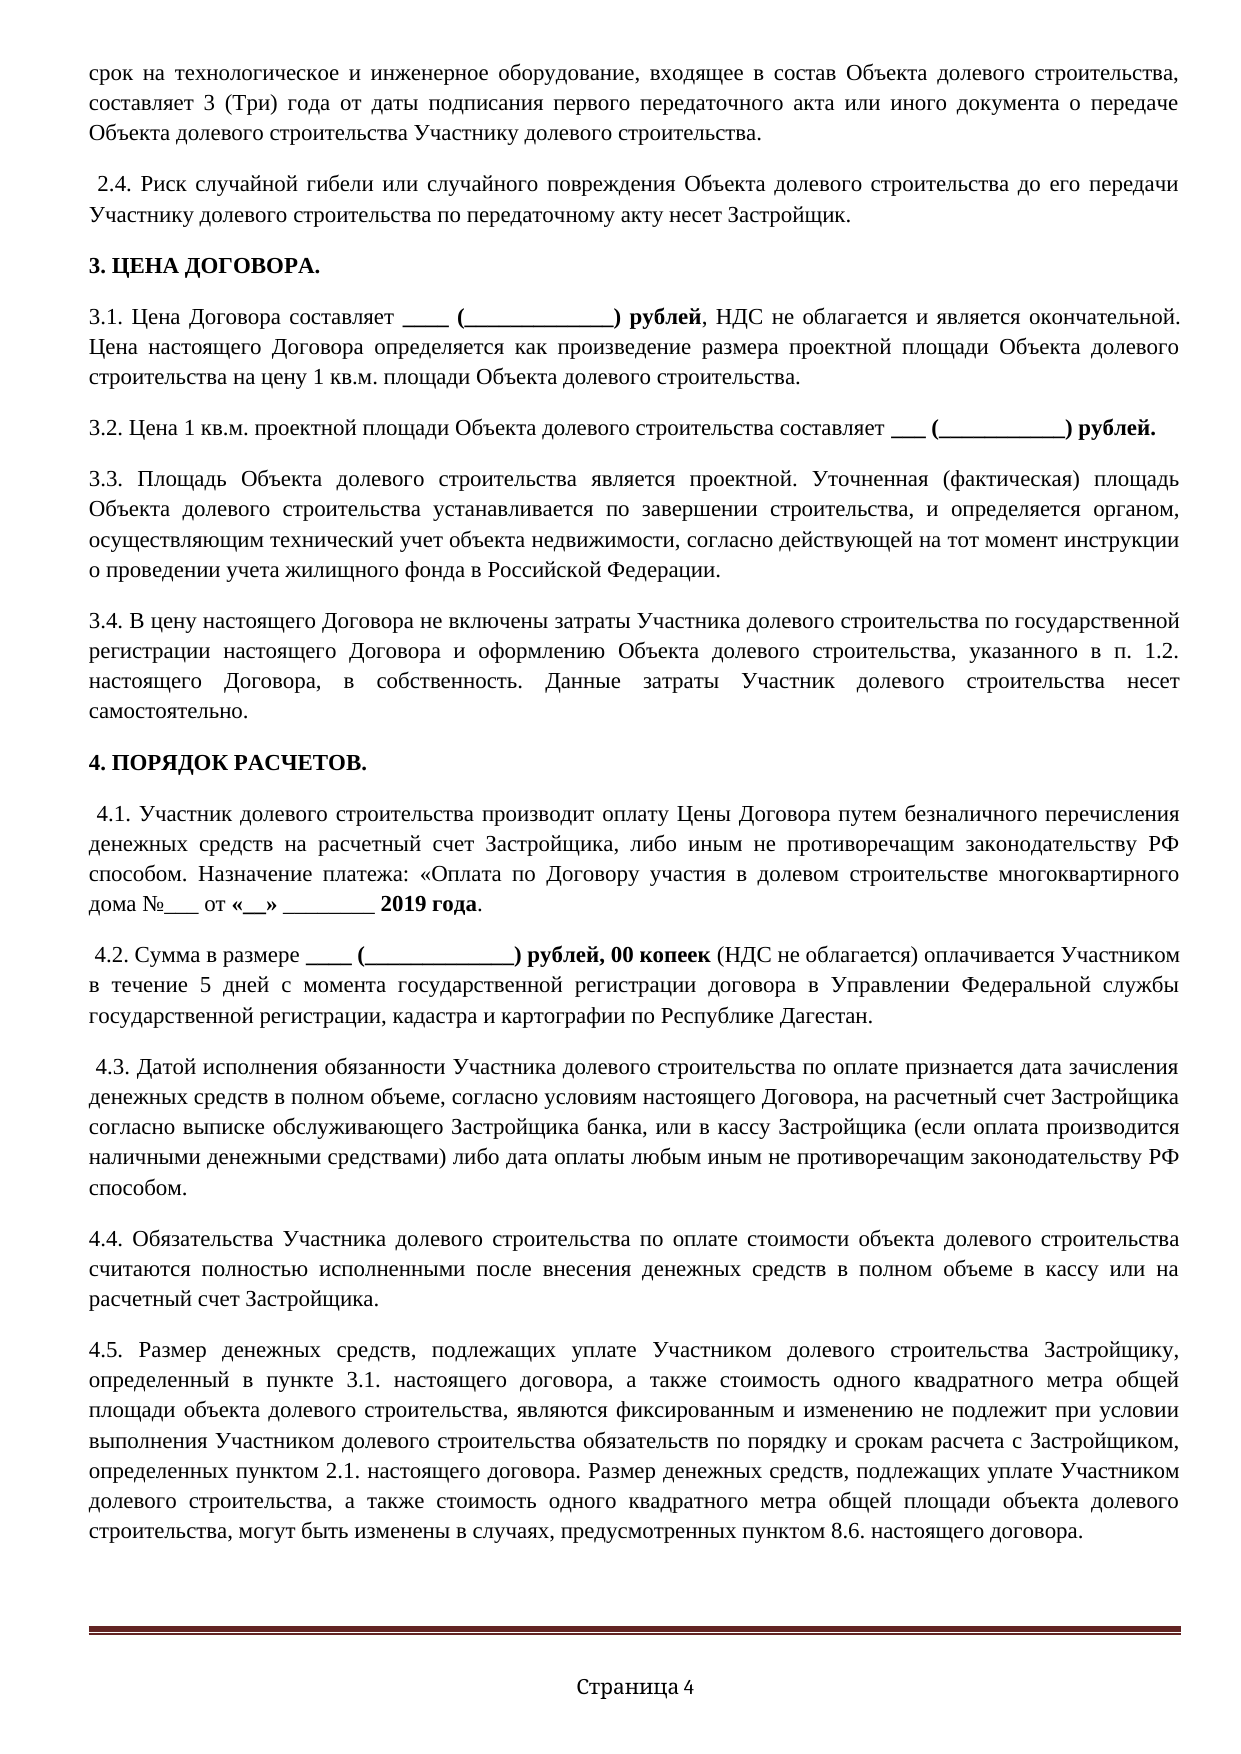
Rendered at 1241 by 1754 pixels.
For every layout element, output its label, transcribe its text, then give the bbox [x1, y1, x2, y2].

text 3. ЦЕНА ДОГОВОРА. [89, 252, 1181, 278]
text 4.1. Участник долевого строительства производит оплату Цены Договора путем безналичного перечисления денежных средств на расчетный счет Застройщика, либо иным не противоречащим законодательству РФ способом. Назначение платежа: «Оплата по Договору участия в долевом строительстве многоквартирного дома №___ от «__» ________ 2019 года. [89, 800, 1181, 917]
text 4.5. Размер денежных средств, подлежащих уплате Участником долевого строительства Застройщику, определенный в пункте 3.1. настоящего договора, а также стоимость одного квадратного метра общей площади объекта долевого строительства, являются фиксированным и изменению не подлежит при условии выполнения Участником долевого строительства обязательств по порядку и срокам расчета с Застройщиком, определенных пунктом 2.1. настоящего договора. Размер денежных средств, подлежащих уплате Участником долевого строительства, а также стоимость одного квадратного метра общей площади объекта долевого строительства, могут быть изменены в случаях, предусмотренных пунктом 8.6. настоящего договора. [89, 1336, 1181, 1544]
text 3.4. В цену настоящего Договора не включены затраты Участника долевого строительства по государственной регистрации настоящего Договора и оформлению Объекта долевого строительства, указанного в п. 1.2. настоящего Договора, в собственность. Данные затраты Участник долевого строительства несет самостоятельно. [89, 607, 1181, 724]
text 4.2. Сумма в размере ____ (_____________) рублей, 00 копеек (НДС не облагается) оплачивается Участником в течение 5 дней с момента государственной регистрации договора в Управлении Федеральной службы государственной регистрации, кадастра и картографии по Республике Дагестан. [89, 941, 1181, 1028]
text 2.4. Риск случайной гибели или случайного повреждения Объекта долевого строительства до его передачи Участнику долевого строительства по передаточному акту несет Застройщик. [89, 171, 1181, 227]
text 4. ПОРЯДОК РАСЧЕТОВ. [89, 749, 1181, 775]
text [89, 59, 1181, 146]
text 3.2. Цена 1 кв.м. проектной площади Объекта долевого строительства составляет ___ (___________) рублей. [89, 414, 1181, 441]
text 3.1. Цена Договора составляет ____ (_____________) рублей, НДС не облагается и является окончательной. Цена настоящего Договора определяется как произведение размера проектной площади Объекта долевого строительства на цену 1 кв.м. площади Объекта долевого строительства. [89, 303, 1181, 389]
text 3.3. Площадь Объекта долевого строительства является проектной. Уточненная (фактическая) площадь Объекта долевого строительства устанавливается по завершении строительства, и определяется органом, осуществляющим технический учет объекта недвижимости, согласно действующей на тот момент инструкции о проведении учета жилищного фонда в Российской Федерации. [89, 465, 1181, 582]
text 4.4. Обязательства Участника долевого строительства по оплате стоимости объекта долевого строительства считаются полностью исполненными после внесения денежных средств в полном объеме в кассу или на расчетный счет Застройщика. [89, 1225, 1181, 1311]
text 4.3. Датой исполнения обязанности Участника долевого строительства по оплате признается дата зачисления денежных средств в полном объеме, согласно условиям настоящего Договора, на расчетный счет Застройщика согласно выписке обслуживающего Застройщика банка, или в кассу Застройщика (если оплата производится наличными денежными средствами) либо дата оплаты любым иным не противоречащим законодательству РФ способом. [89, 1053, 1181, 1200]
